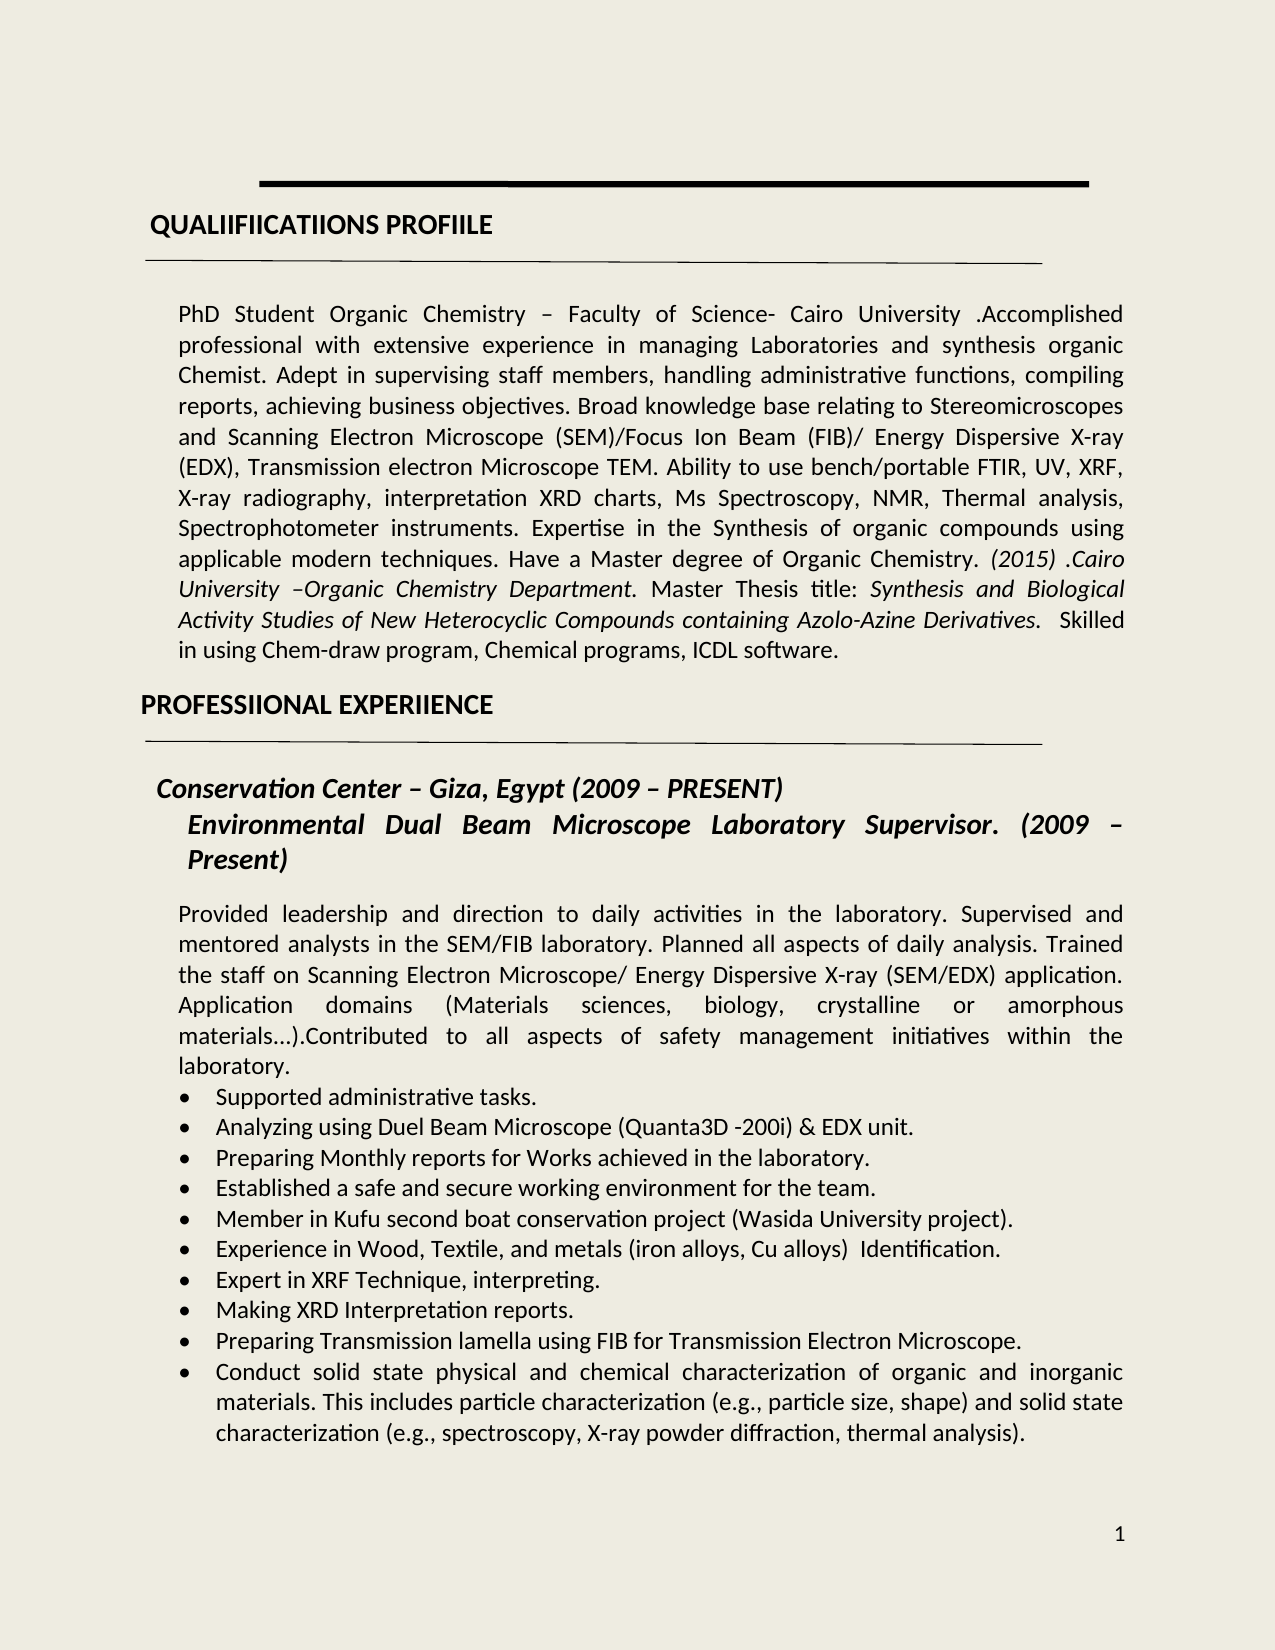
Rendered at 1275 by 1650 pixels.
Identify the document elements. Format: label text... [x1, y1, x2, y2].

text Environmental Dual Beam Microscope Laboratory Supervisor. (2009 – Present) [187, 806, 1125, 877]
text Conservation Center – Giza, Egypt (2009 – PRESENT) [150, 770, 1125, 806]
list Experience in Wood, Textile, and metals (iron alloys, Cu alloys) Identification. [178, 1234, 1125, 1264]
text PROFESSIIONAL EXPERIIENCE [141, 686, 1125, 749]
list Preparing Monthly reports for Works achieved in the laboratory. [178, 1142, 1125, 1173]
text QUALIIFIICATIIONS PROFIILE [150, 206, 1125, 274]
list Conduct solid state physical and chemical characterization of organic and inorganic materials. This includes particle characterization (e.g., particle size, shape) and solid state characterization (e.g., spectroscopy, X-ray powder diffraction, thermal analysis). [178, 1356, 1125, 1447]
list Expert in XRF Technique, interpreting. [178, 1264, 1125, 1295]
list Preparing Transmission lamella using FIB for Transmission Electron Microscope. [178, 1325, 1125, 1356]
text PhD Student Organic Chemistry – Faculty of Science- Cairo University .Accomplished professional with extensive experience in managing Laboratories and synthesis organic Chemist. Adept in supervising staff members, handling administrative functions, compiling reports, achieving business objectives. Broad knowledge base relating to Stereomicroscopes and Scanning Electron Microscope (SEM)/Focus Ion Beam (FIB)/ Energy Dispersive X-ray (EDX), Transmission electron Microscope TEM. Ability to use bench/portable FTIR, UV, XRF, X-ray radiography, interpretation XRD charts, Ms Spectroscopy, NMR, Thermal analysis, Spectrophotometer instruments. Expertise in the Synthesis of organic compounds using applicable modern techniques. Have a Master degree of Organic Chemistry. (2015) .Cairo University –Organic Chemistry Department. Master Thesis title: Synthesis and Biological Activity Studies of New Heterocyclic Compounds containing Azolo-Azine Derivatives. Skilled in using Chem-draw program, Chemical programs, ICDL software. [178, 299, 1125, 665]
list Making XRD Interpretation reports. [178, 1295, 1125, 1325]
list Analyzing using Duel Beam Microscope (Quanta3D -200i) & EDX unit. [178, 1112, 1125, 1142]
list Established a safe and secure working environment for the team. [178, 1173, 1125, 1203]
list Supported administrative tasks. [178, 1081, 1125, 1112]
list Member in Kufu second boat conservation project (Wasida University project). [178, 1203, 1125, 1234]
text Provided leadership and direction to daily activities in the laboratory. Supervised and mentored analysts in the SEM/FIB laboratory. Planned all aspects of daily analysis. Trained the staff on Scanning Electron Microscope/ Energy Dispersive X-ray (SEM/EDX) application. Application domains (Materials sciences, biology, crystalline or amorphous materials...).Contributed to all aspects of safety management initiatives within the laboratory. [178, 898, 1125, 1081]
